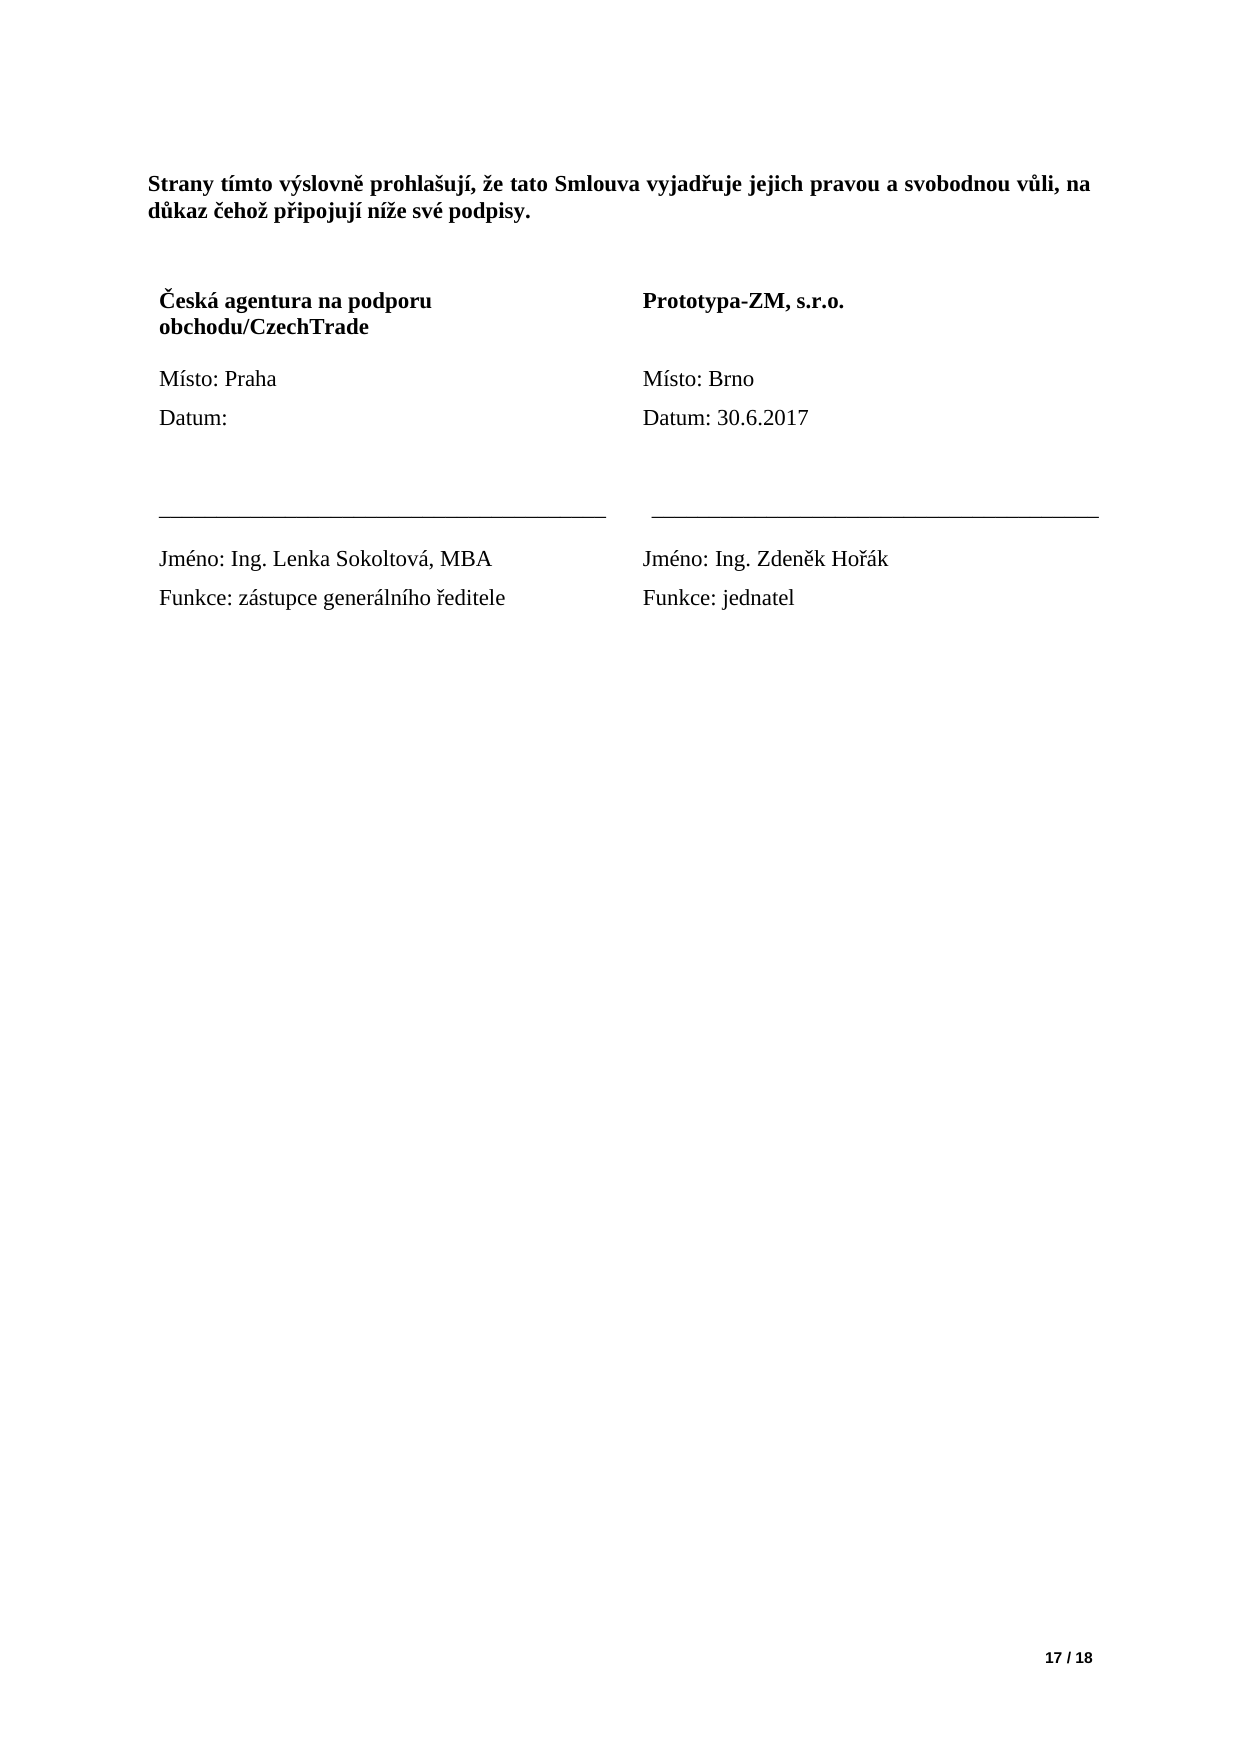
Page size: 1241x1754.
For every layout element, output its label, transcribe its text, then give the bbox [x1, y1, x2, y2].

table_header Prototypa-ZM, s.r.o. [631, 275, 1119, 352]
table_cell _______________________________________ [148, 443, 631, 533]
table_cell _______________________________________ [631, 443, 1119, 533]
table_cell Jméno: Ing. Zdeněk Hořák Funkce: jednatel [631, 533, 1119, 623]
table_cell Místo: Praha Datum: [148, 352, 631, 442]
table_cell Místo: Brno Datum: 30.6.2017 [631, 352, 1119, 442]
table_header Česká agentura na podporu obchodu/CzechTrade [148, 275, 631, 352]
table_cell Jméno: Ing. Lenka Sokoltová, MBA Funkce: zástupce generálního ředitele [148, 533, 631, 623]
text Strany tímto výslovně prohlašují, že tato Smlouva vyjadřuje jejich pravou a svobodnou vůli, na důkaz čehož připojují níže své podpisy. [148, 171, 1092, 223]
